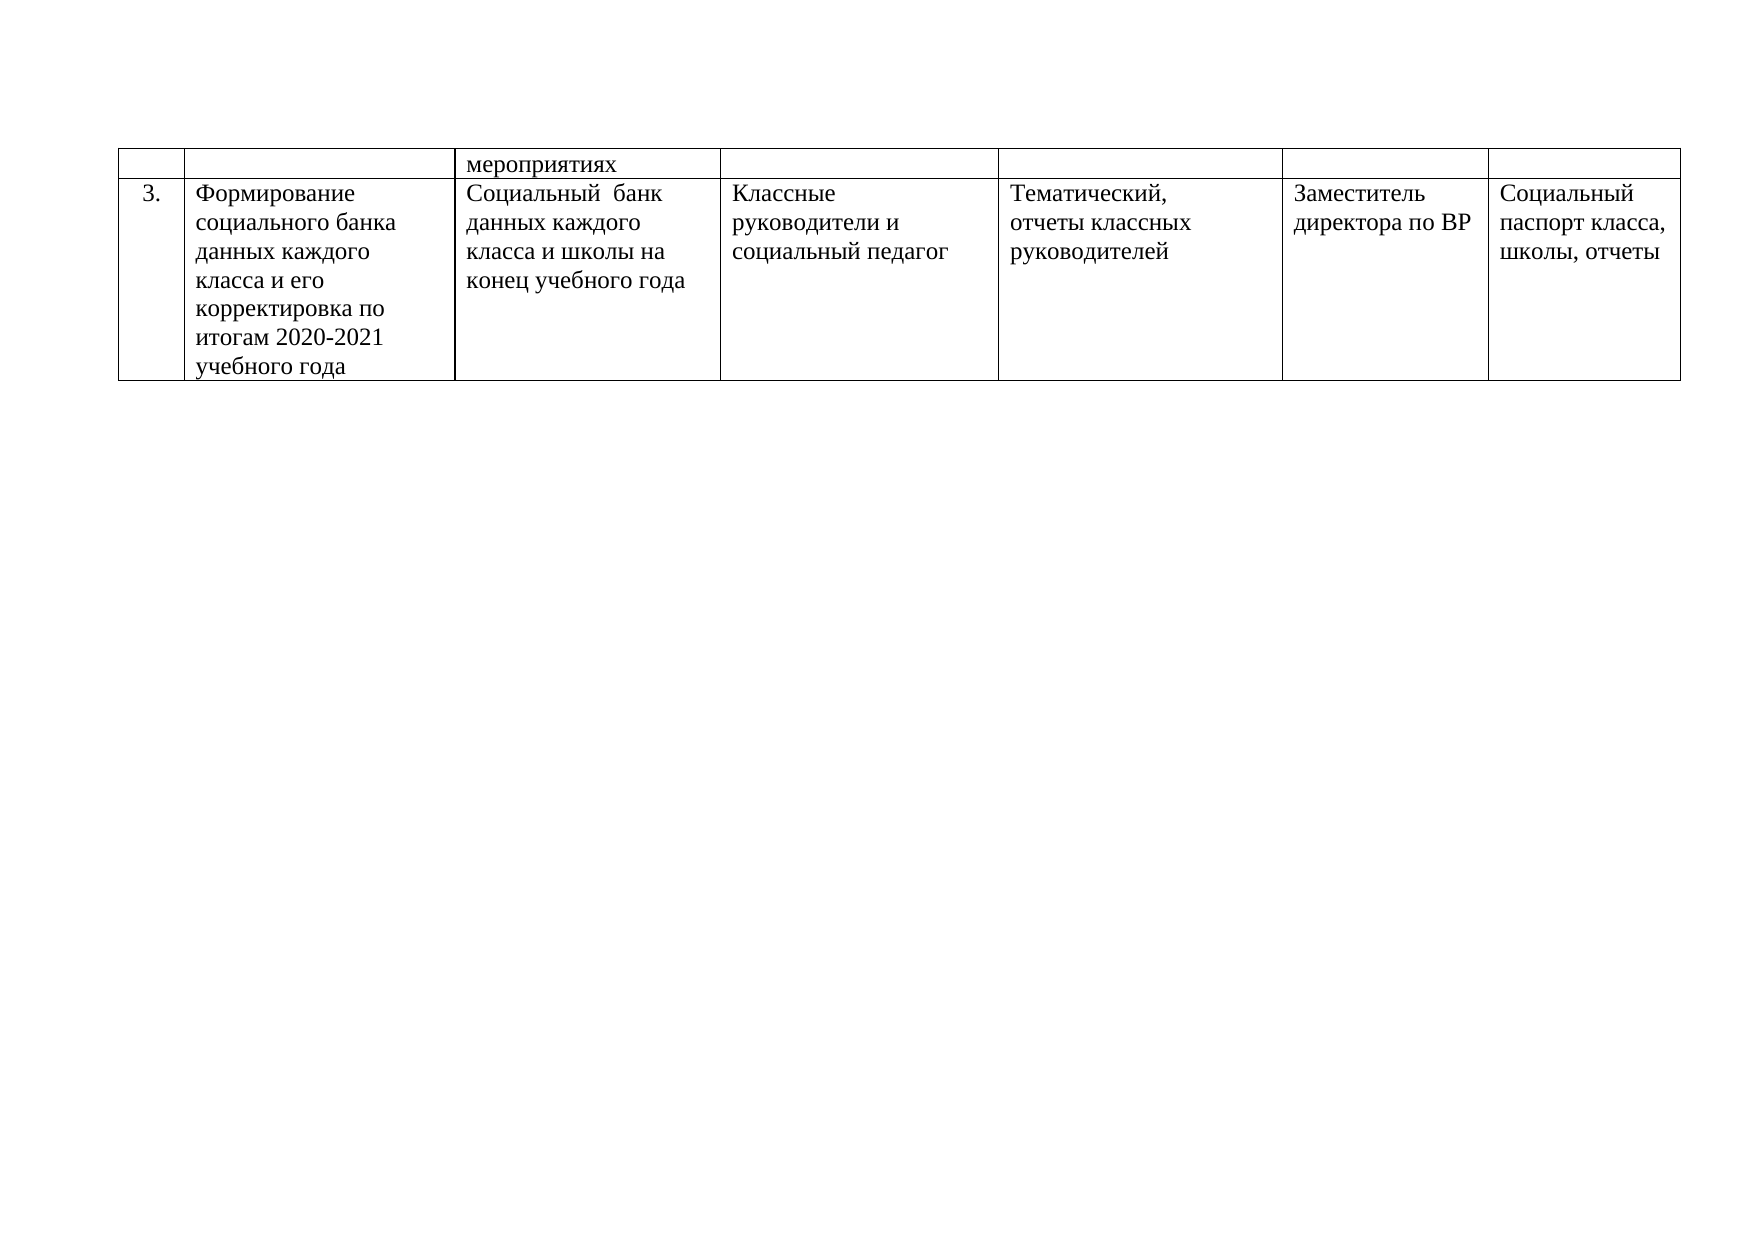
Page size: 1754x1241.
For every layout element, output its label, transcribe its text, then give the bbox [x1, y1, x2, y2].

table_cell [185, 149, 454, 177]
table_cell Социальный паспорт класса, школы, отчеты [1489, 179, 1680, 380]
table_cell 1. [119, 149, 184, 177]
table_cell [1283, 149, 1488, 177]
table_cell Формирование социального банка данных каждого класса и его корректировка по итогам 2020-2021 учебного года [185, 179, 454, 380]
table_cell 3. [119, 179, 184, 380]
table_cell Заместитель директора по ВР [1283, 179, 1488, 380]
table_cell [999, 149, 1282, 177]
table_cell Тематический, отчеты классных руководителей [999, 179, 1282, 380]
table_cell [721, 149, 998, 177]
table_cell Социальный банк данных каждого класса и школы на конец учебного года [456, 179, 720, 380]
table_cell Классные руководители и социальный педагог [721, 179, 998, 380]
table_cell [456, 149, 720, 177]
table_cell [1489, 149, 1680, 177]
